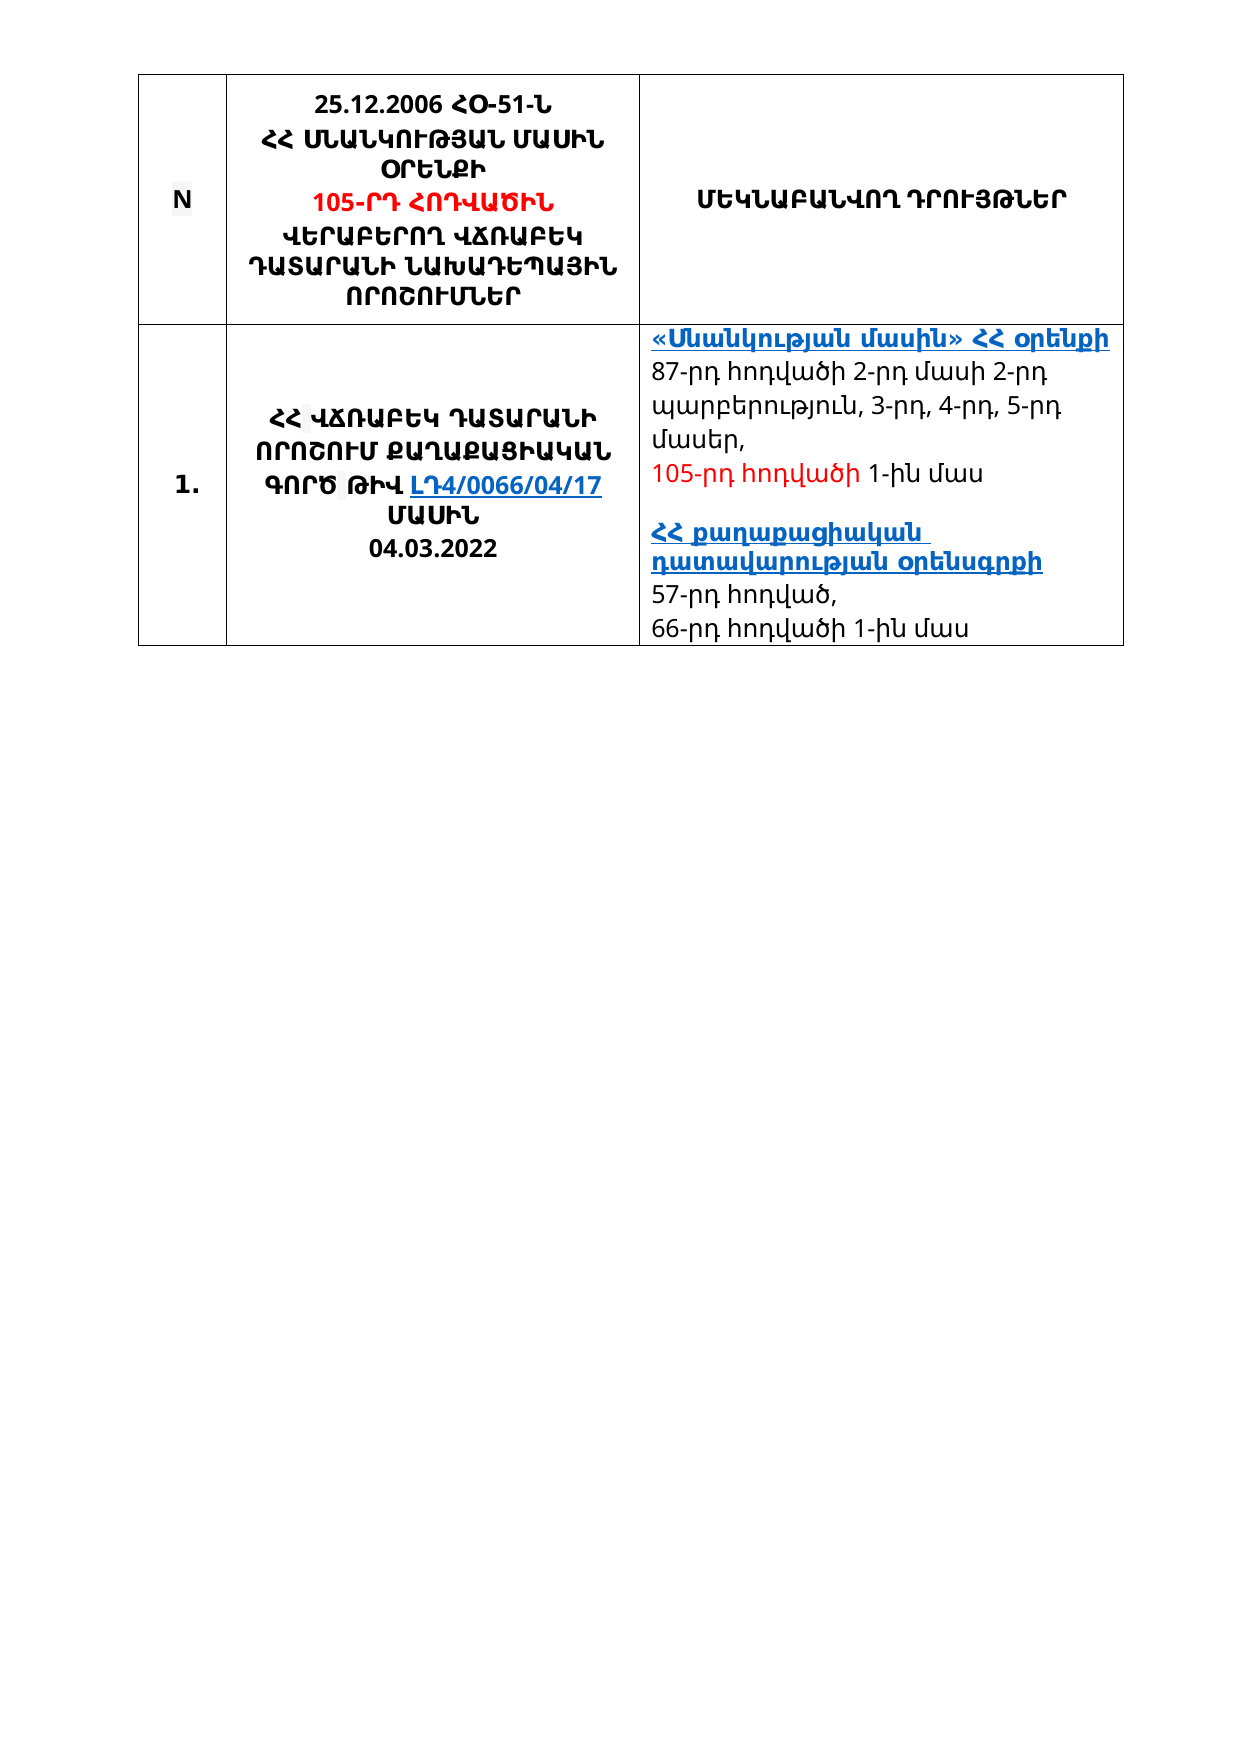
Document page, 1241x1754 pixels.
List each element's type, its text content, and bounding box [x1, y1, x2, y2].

table_cell ՀՀ ՎՃՌԱԲԵԿ ԴԱՏԱՐԱՆԻ ՈՐՈՇՈՒՄ ՔԱՂԱՔԱՑԻԱԿԱՆ ԳՈՐԾ ԹԻՎ ԼԴ4/0066/04/17 ՄԱՍԻՆ 04.03.2022 [227, 325, 639, 644]
table_header ՄԵԿՆԱԲԱՆՎՈՂ ԴՐՈՒՅԹՆԵՐ [640, 75, 1123, 323]
table_cell [139, 325, 226, 644]
table_header N [139, 75, 226, 323]
table_cell «Սնանկության մասին» ՀՀ օրենքի 87-րդ հոդվածի 2-րդ մասի 2-րդ պարբերություն, 3-րդ, 4-րդ, 5-րդ մասեր, 105-րդ հոդվածի 1-ին մաս ՀՀ քաղաքացիական դատավարության օրենսգրքի 57-րդ հոդված, 66-րդ հոդվածի 1-ին մաս [640, 325, 1123, 644]
table_header 25.12.2006 ՀՕ-51-Ն ՀՀ ՍՆԱՆԿՈՒԹՅԱՆ ՄԱՍԻՆ ՕՐԵՆՔԻ 105-ՐԴ ՀՈԴՎԱԾԻՆ ՎԵՐԱԲԵՐՈՂ ՎՃՌԱԲԵԿ ԴԱՏԱՐԱՆԻ ՆԱԽԱԴԵՊԱՅԻՆ ՈՐՈՇՈՒՄՆԵՐ [227, 75, 639, 323]
